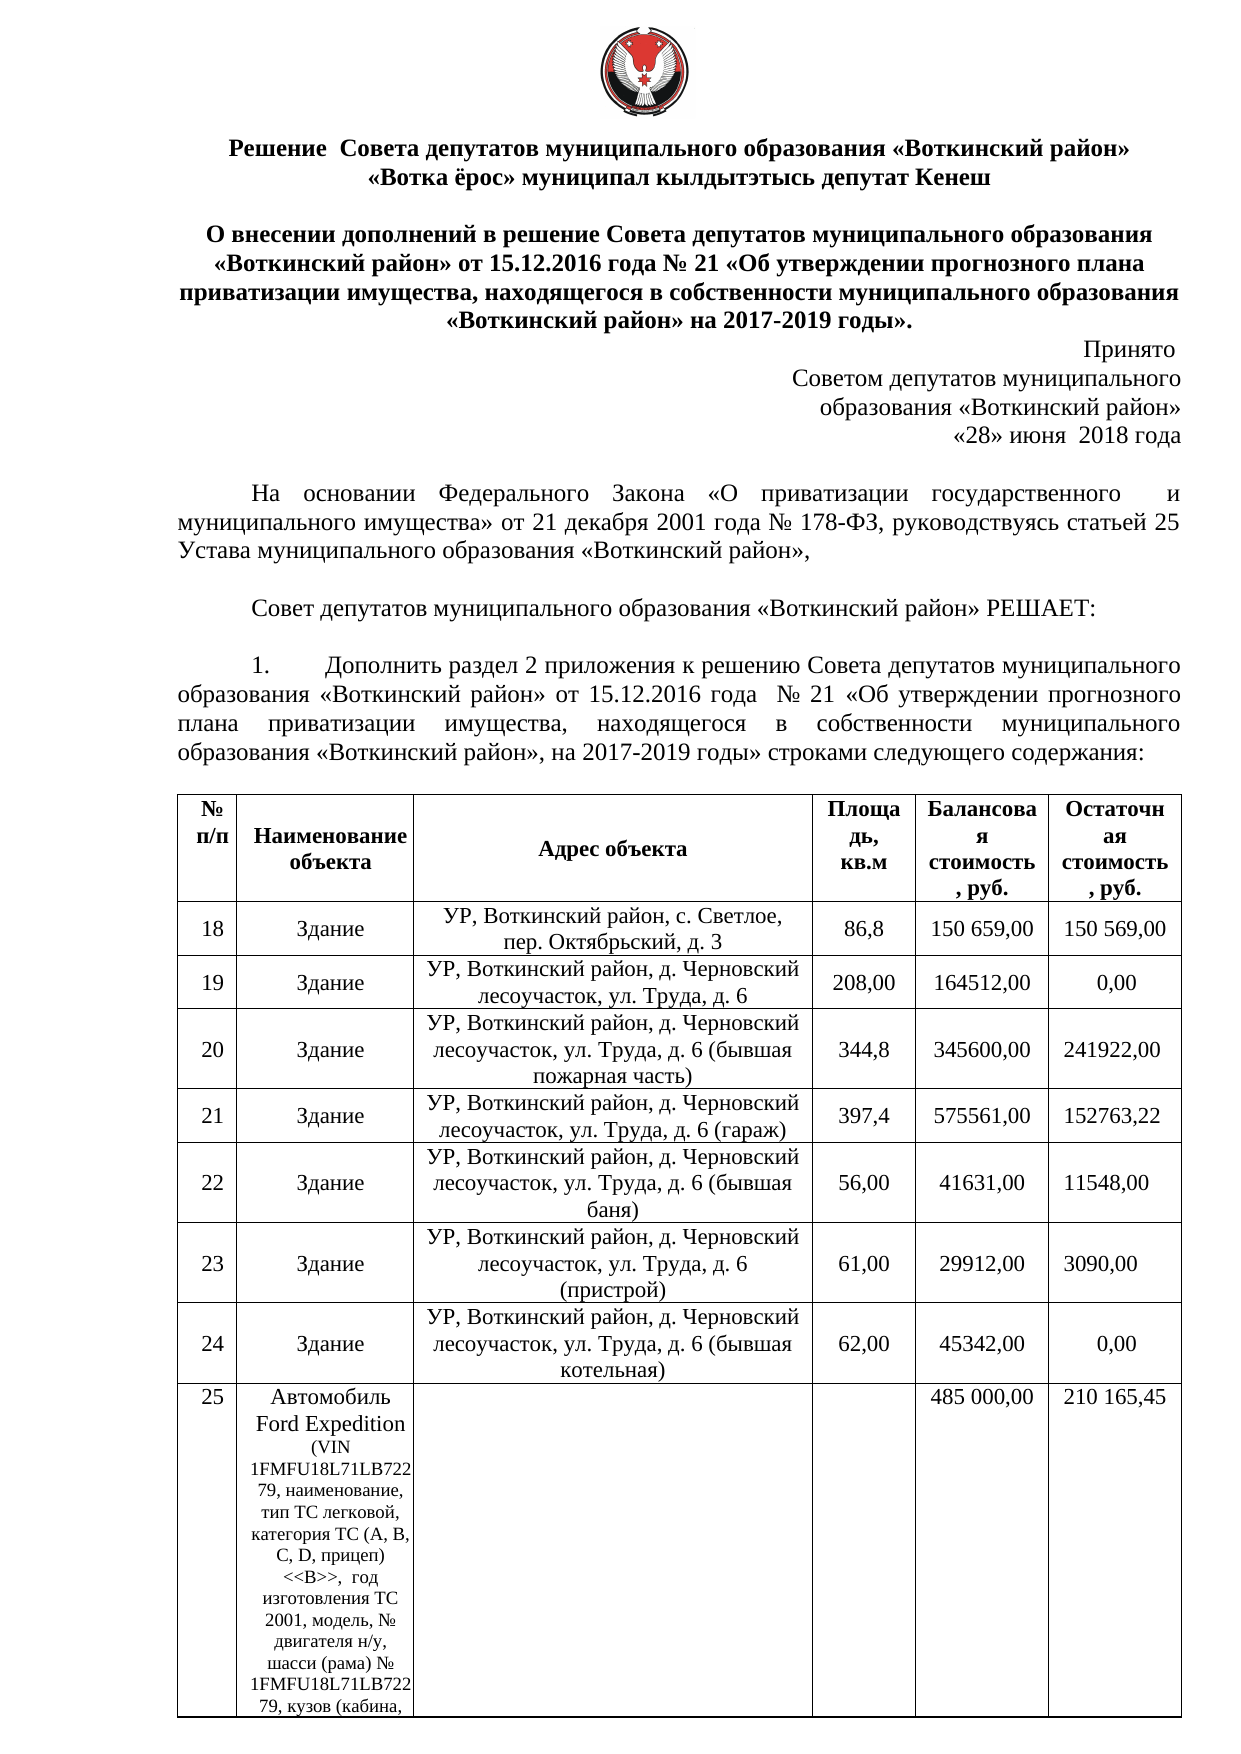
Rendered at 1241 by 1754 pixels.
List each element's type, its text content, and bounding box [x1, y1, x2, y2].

table_cell 3090,00 [1049, 1223, 1181, 1302]
table_header № п/п [178, 795, 236, 901]
table_cell 210 165,45 [1049, 1384, 1181, 1716]
text «Вотка ёрос» муниципал кылдытэтысь депутат Кенеш [177, 162, 1181, 191]
table_cell 152763,22 [1049, 1089, 1181, 1142]
table_cell УР, Воткинский район, д. Черновский лесоучасток, ул. Труда, д. 6 (бывшая котельная) [414, 1303, 812, 1382]
table_cell УР, Воткинский район, д. Черновский лесоучасток, ул. Труда, д. 6 (бывшая пожарная часть) [414, 1009, 812, 1088]
table_cell 150 569,00 [1049, 902, 1181, 954]
table_header Наименование объекта [237, 795, 413, 901]
table_cell 0,00 [1049, 956, 1181, 1008]
table_header Площадь, кв.м [813, 795, 915, 901]
text Совет депутатов муниципального образования «Воткинский район» РЕШАЕТ: [177, 593, 1181, 622]
table_cell Здание [237, 902, 413, 954]
table_cell 61,00 [813, 1223, 915, 1302]
table_cell 575561,00 [916, 1089, 1048, 1142]
text О внесении дополнений в решение Совета депутатов муниципального образования «Воткинский район» от 15.12.2016 года № 21 «Об утверждении прогнозного плана приватизации имущества, находящегося в собственности муниципального образования «Воткинский район» на 2017-2019 годы». [177, 219, 1181, 334]
table_cell Здание [237, 1143, 413, 1222]
text На основании Федерального Закона «О приватизации государственного и муниципального имущества» от 21 декабря 2001 года № 178-ФЗ, руководствуясь статьей 25 Устава муниципального образования «Воткинский район», [177, 478, 1181, 564]
table_cell Здание [237, 1223, 413, 1302]
table_cell Здание [237, 1303, 413, 1382]
list Дополнить раздел 2 приложения к решению Совета депутатов муниципального образования «Воткинский район» от 15.12.2016 года № 21 «Об утверждении прогнозного плана приватизации имущества, находящегося в собственности муниципального образования «Воткинский район», на 2017-2019 годы» строками следующего содержания: [177, 651, 1181, 766]
table_cell 345600,00 [916, 1009, 1048, 1088]
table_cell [237, 1384, 413, 1716]
table_cell 62,00 [813, 1303, 915, 1382]
table_cell 29912,00 [916, 1223, 1048, 1302]
table_cell УР, Воткинский район, д. Черновский лесоучасток, ул. Труда, д. 6 [414, 956, 812, 1008]
table_cell 45342,00 [916, 1303, 1048, 1382]
table_cell [813, 1384, 915, 1716]
table_cell УР, Воткинский район, д. Черновский лесоучасток, ул. Труда, д. 6 (гараж) [414, 1089, 812, 1142]
text «28» июня 2018 года [177, 421, 1181, 449]
table_cell 86,8 [813, 902, 915, 954]
table_cell 25 [178, 1384, 236, 1716]
table_cell 41631,00 [916, 1143, 1048, 1222]
text образования «Воткинский район» [177, 392, 1181, 421]
table_cell 23 [178, 1223, 236, 1302]
table_cell 150 659,00 [916, 902, 1048, 954]
text Советом депутатов муниципального [177, 363, 1181, 392]
table_cell 20 [178, 1009, 236, 1088]
table_header Остаточная стоимость, руб. [1049, 795, 1181, 901]
table_cell Здание [237, 1009, 413, 1088]
table_cell 208,00 [813, 956, 915, 1008]
table_cell Здание [237, 956, 413, 1008]
table_header Адрес объекта [414, 795, 812, 901]
table_cell УР, Воткинский район, д. Черновский лесоучасток, ул. Труда, д. 6 (пристрой) [414, 1223, 812, 1302]
table_cell 241922,00 [1049, 1009, 1181, 1088]
table_cell 56,00 [813, 1143, 915, 1222]
table_cell 21 [178, 1089, 236, 1142]
table_cell 0,00 [1049, 1303, 1181, 1382]
table_cell 485 000,00 [916, 1384, 1048, 1716]
table_cell 24 [178, 1303, 236, 1382]
table_cell 19 [178, 956, 236, 1008]
table_cell 344,8 [813, 1009, 915, 1088]
text Принято [177, 334, 1181, 363]
table_cell 22 [178, 1143, 236, 1222]
table_cell 164512,00 [916, 956, 1048, 1008]
table_cell УР, Воткинский район, с. Светлое, пер. Октябрьский, д. 3 [414, 902, 812, 954]
table_cell 11548,00 [1049, 1143, 1181, 1222]
table_cell [414, 1384, 812, 1716]
text Решение Совета депутатов муниципального образования «Воткинский район» [177, 133, 1181, 162]
table_cell 18 [178, 902, 236, 954]
table_header Балансовая стоимость, руб. [916, 795, 1048, 901]
table_cell Здание [237, 1089, 413, 1142]
table_cell УР, Воткинский район, д. Черновский лесоучасток, ул. Труда, д. 6 (бывшая баня) [414, 1143, 812, 1222]
table_cell 397,4 [813, 1089, 915, 1142]
